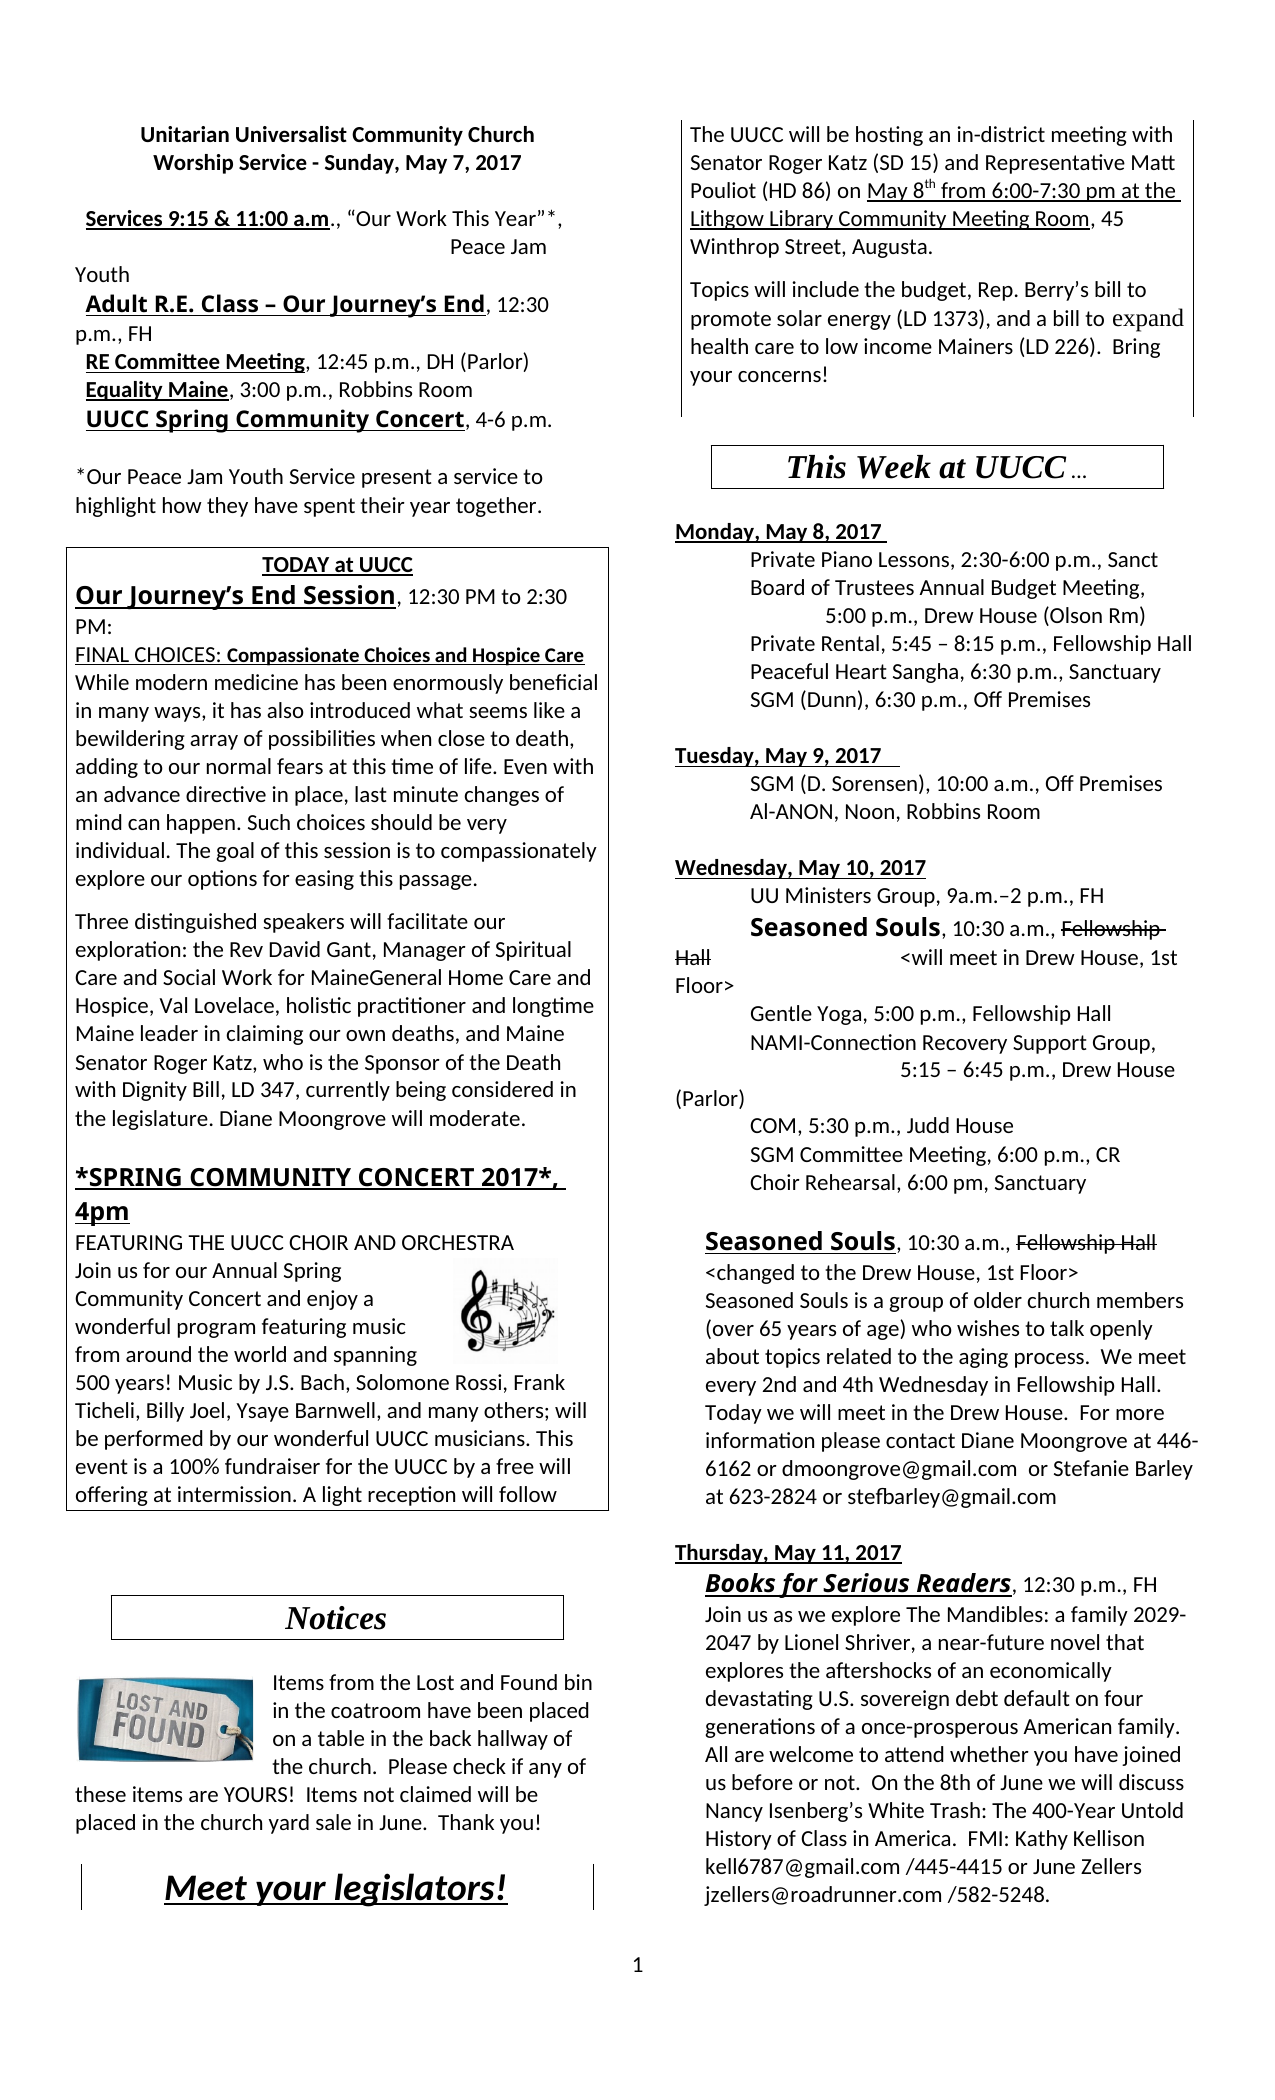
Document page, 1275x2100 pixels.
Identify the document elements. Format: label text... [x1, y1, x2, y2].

text Books for Serious Readers, 12:30 p.m., FH [705, 1566, 1200, 1600]
text Unitarian Universalist Community Church [75, 120, 600, 148]
text Thursday, May 11, 2017 [675, 1538, 1200, 1566]
text UUCC Spring Community Concert, 4-6 p.m. [75, 403, 600, 435]
text Seasoned Souls, 10:30 a.m., Fellowship Hall [705, 1224, 1200, 1258]
text <changed to the Drew House, 1st Floor> [705, 1258, 1200, 1286]
picture [75, 1676, 253, 1761]
text TODAY at UUCC [67, 548, 608, 578]
text Monday, May 8, 2017 [675, 517, 1200, 545]
text Al-ANON, Noon, Robbins Room [675, 797, 1200, 825]
text RE Committee Meeting, 12:45 p.m., DH (Parlor) [75, 347, 600, 375]
text Items from the Lost and Found bin in the coatroom have been placed on a table in the back hallway of the church. Please check if any of these items are YOURS! Items not claimed will be placed in the church yard sale in June. Thank you! [75, 1668, 600, 1836]
text UU Ministers Group, 9a.m.–2 p.m., FH [675, 881, 1200, 909]
text *Our Peace Jam Youth Service present a service to highlight how they have spent their year together. [75, 463, 600, 519]
text This Week at UUCC … [712, 446, 1163, 488]
text Join us for our Annual Spring Community Concert and enjoy a wonderful program featuring music from around the world and spanning 500 years! Music by J.S. Bach, Solomone Rossi, Frank Ticheli, Billy Joel, Ysaye Barnwell, and many others; will be performed by our wonderful UUCC musicians. This event is a 100% fundraiser for the UUCC by a free will offering at intermission. A light reception will follow [67, 1253, 608, 1510]
text 5:00 p.m., Drew House (Olson Rm) [675, 601, 1200, 629]
text Seasoned Souls is a group of older church members (over 65 years of age) who wishes to talk openly about topics related to the aging process. We meet every 2nd and 4th Wednesday in Fellowship Hall. Today we will meet in the Drew House. For more information please contact Diane Moongrove at 446-6162 or dmoongrove@gmail.com or Stefanie Barley at 623-2824 or stefbarley@gmail.com [705, 1286, 1200, 1510]
text Private Piano Lessons, 2:30-6:00 p.m., Sanct [675, 545, 1200, 573]
text Worship Service - Sunday, May 7, 2017 [75, 148, 600, 176]
text Private Rental, 5:45 – 8:15 p.m., Fellowship Hall [675, 629, 1200, 657]
text While modern medicine has been enormously beneficial in many ways, it has also introduced what seems like a bewildering array of possibilities when close to death, adding to our normal fears at this time of life. Even with an advance directive in place, last minute changes of mind can happen. Such choices should be very individual. The goal of this session is to compassionately explore our options for easing this passage. [75, 668, 600, 892]
text Join us as we explore The Mandibles: a family 2029-2047 by Lionel Shriver, a near-future novel that explores the aftershocks of an economically devastating U.S. sovereign debt default on four generations of a once-prosperous American family. All are welcome to attend whether you have joined us before or not. On the 8th of June we will discuss Nancy Isenberg’s White Trash: The 400-Year Untold History of Class in America. FMI: Kathy Kellison kell6787@gmail.com /445-4415 or June Zellers jzellers@roadrunner.com /582-5248. [705, 1600, 1200, 1908]
picture [451, 1258, 558, 1362]
text Notices [112, 1596, 563, 1639]
text Gentle Yoga, 5:00 p.m., Fellowship Hall [675, 999, 1200, 1028]
text Choir Rehearsal, 6:00 pm, Sanctuary [675, 1168, 1200, 1196]
text Meet your legislators! [82, 1864, 593, 1910]
text Services 9:15 & 11:00 a.m., “Our Work This Year”*, Peace Jam Youth [75, 204, 600, 288]
text Three distinguished speakers will facilitate our exploration: the Rev David Gant, Manager of Spiritual Care and Social Work for MaineGeneral Home Care and Hospice, Val Lovelace, holistic practitioner and longtime Maine leader in claiming our own deaths, and Maine Senator Roger Katz, who is the Sponsor of the Death with Dignity Bill, LD 347, currently being considered in the legislature. Diane Moongrove will moderate. [75, 907, 600, 1132]
text SGM (D. Sorensen), 10:00 a.m., Off Premises [675, 769, 1200, 797]
text Topics will include the budget, Rep. Berry’s bill to promote solar energy (LD 1373), and a bill to expand health care to low income Mainers (LD 226). Bring your concerns! [682, 275, 1193, 388]
text Equality Maine, 3:00 p.m., Robbins Room [75, 375, 600, 403]
text *SPRING COMMUNITY CONCERT 2017*, 4pm [75, 1160, 600, 1228]
text Tuesday, May 9, 2017 [675, 741, 1200, 769]
text SGM (Dunn), 6:30 p.m., Off Premises [675, 685, 1200, 713]
text Board of Trustees Annual Budget Meeting, [675, 573, 1200, 601]
text NAMI-Connection Recovery Support Group, 5:15 – 6:45 p.m., Drew House (Parlor) [675, 1028, 1200, 1112]
text Wednesday, May 10, 2017 [675, 853, 1200, 881]
text The UUCC will be hosting an in-district meeting with Senator Roger Katz (SD 15) and Representative Matt Pouliot (HD 86) on May 8th from 6:00-7:30 pm at the Lithgow Library Community Meeting Room, 45 Winthrop Street, Augusta. [682, 120, 1193, 260]
text Peaceful Heart Sangha, 6:30 p.m., Sanctuary [675, 657, 1200, 685]
text Our Journey’s End Session, 12:30 PM to 2:30 PM: [75, 578, 600, 640]
text COM, 5:30 p.m., Judd House [675, 1112, 1200, 1140]
text Adult R.E. Class – Our Journey’s End, 12:30 p.m., FH [75, 288, 600, 347]
text FEATURING THE UUCC CHOIR AND ORCHESTRA [75, 1228, 600, 1253]
text FINAL CHOICES: Compassionate Choices and Hospice Care [75, 640, 600, 668]
text SGM Committee Meeting, 6:00 p.m., CR [675, 1140, 1200, 1168]
text Seasoned Souls, 10:30 a.m., Fellowship Hall <will meet in Drew House, 1st Floor> [675, 909, 1200, 999]
